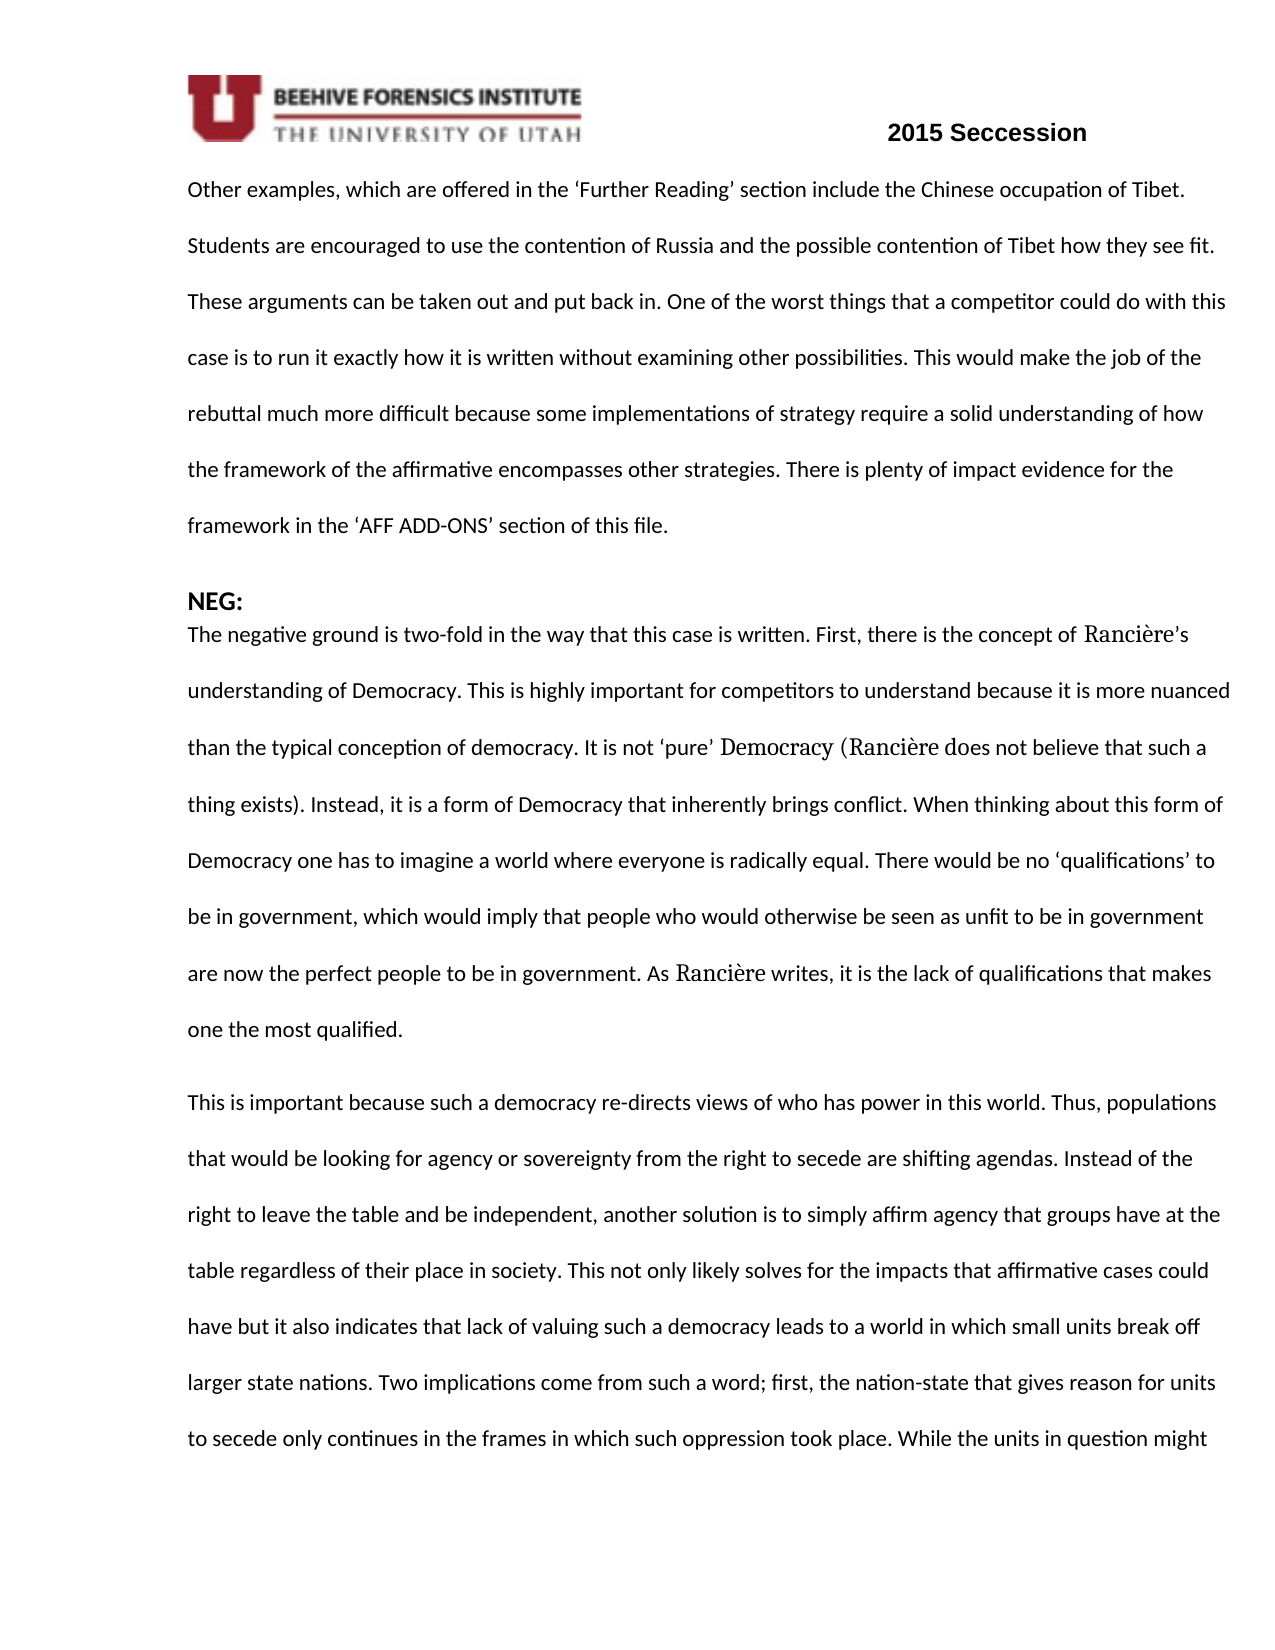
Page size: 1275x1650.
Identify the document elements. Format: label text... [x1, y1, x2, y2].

subtitle NEG: [187, 584, 1237, 617]
picture [187, 75, 582, 142]
text The negative ground is two-fold in the way that this case is written. First, there is the concept of Rancière’s understanding of Democracy. This is highly important for competitors to understand because it is more nuanced than the typical conception of democracy. It is not ‘pure’ Democracy (Rancière does not believe that such a thing exists). Instead, it is a form of Democracy that inherently brings conflict. When thinking about this form of Democracy one has to imagine a world where everyone is radically equal. There would be no ‘qualifications’ to be in government, which would imply that people who would otherwise be seen as unfit to be in government are now the perfect people to be in government. As Rancière writes, it is the lack of qualifications that makes one the most qualified. [187, 619, 1237, 1043]
text Other examples, which are offered in the ‘Further Reading’ section include the Chinese occupation of Tibet. Students are encouraged to use the contention of Russia and the possible contention of Tibet how they see fit. These arguments can be taken out and put back in. One of the worst things that a competitor could do with this case is to run it exactly how it is written without examining other possibilities. This would make the job of the rebuttal much more difficult because some implementations of strategy require a solid understanding of how the framework of the affirmative encompasses other strategies. There is plenty of impact evidence for the framework in the ‘AFF ADD-ONS’ section of this file. [187, 175, 1237, 539]
